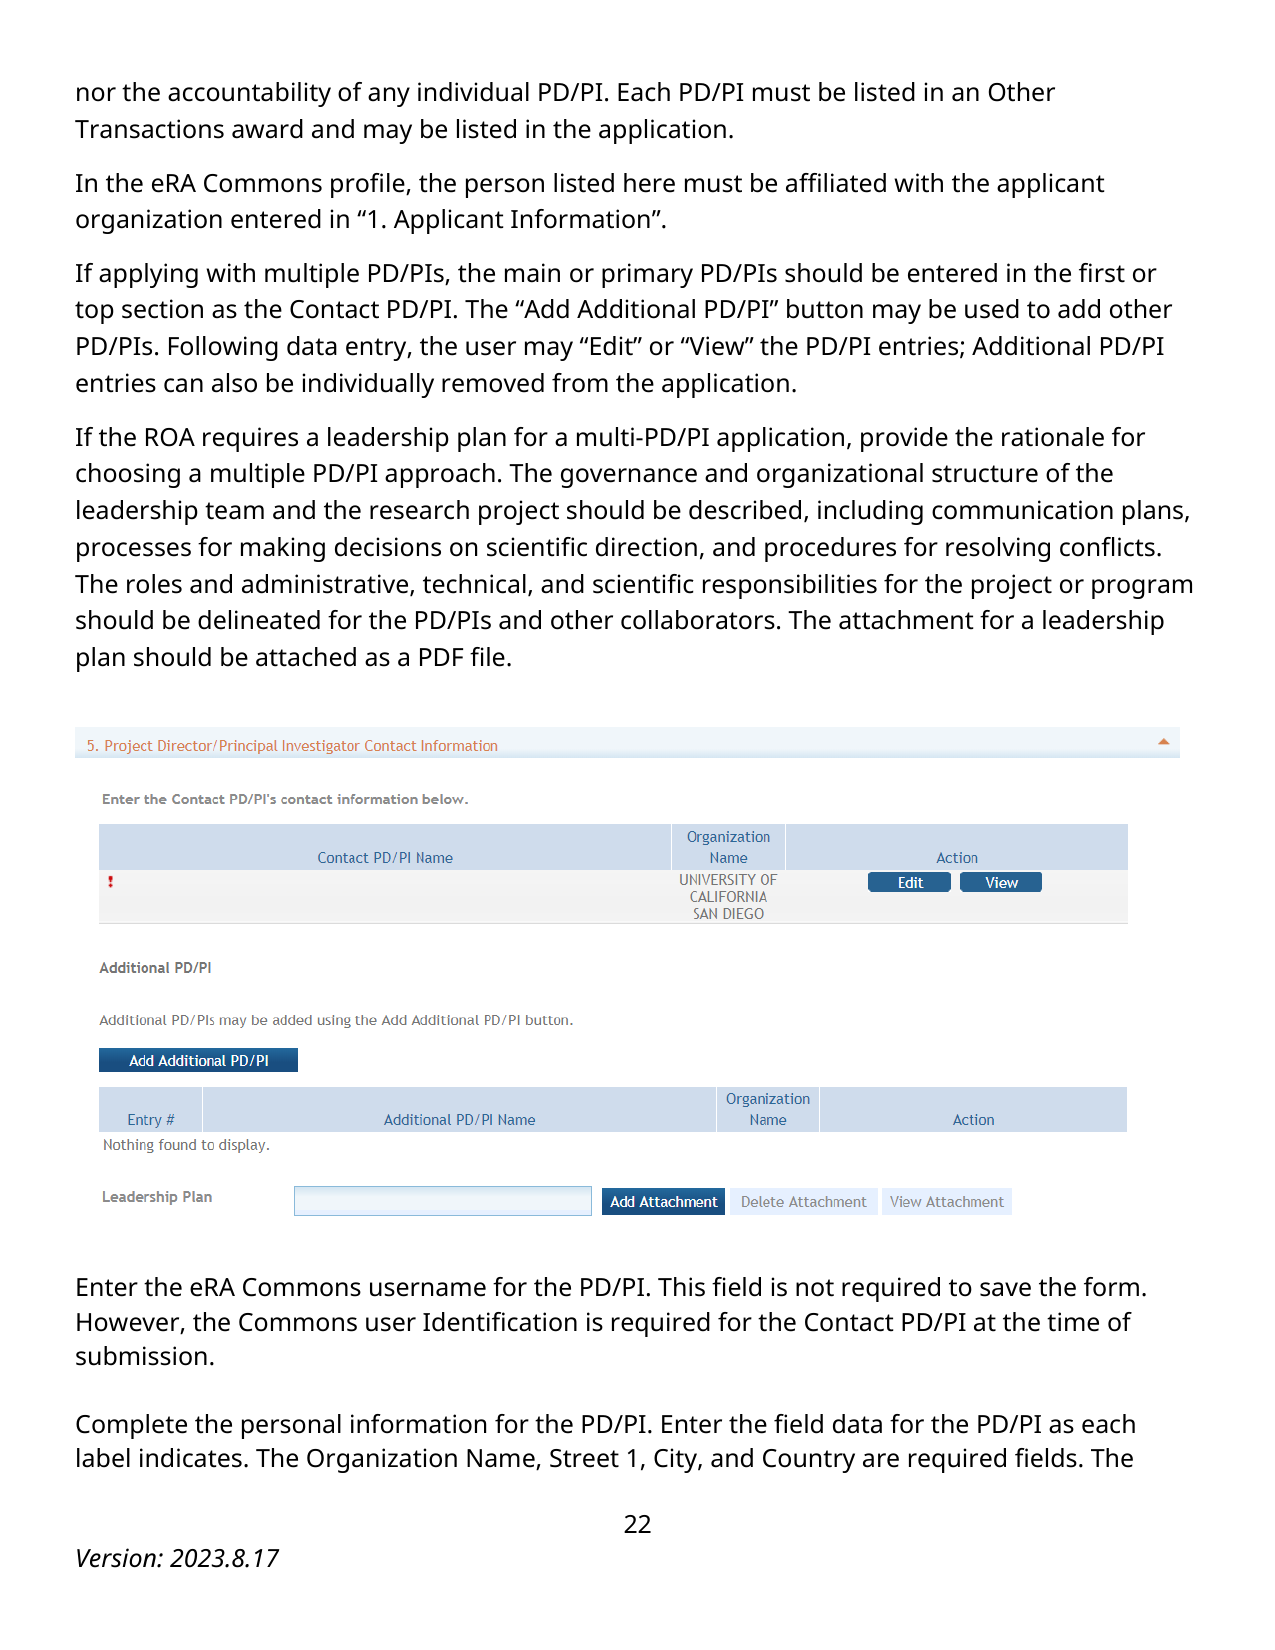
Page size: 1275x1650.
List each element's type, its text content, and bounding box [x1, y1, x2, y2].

picture [75, 727, 1180, 1236]
text In the eRA Commons profile, the person listed here must be affiliated with the applicant organization entered in “1. Applicant Information”. [75, 165, 1200, 236]
text Enter the eRA Commons username for the PD/PI. This field is not required to save the form. However, the Commons user Identification is required for the Contact PD/PI at the time of submission. [75, 1270, 1200, 1372]
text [75, 1406, 1200, 1474]
text If the ROA requires a leadership plan for a multi-PD/PI application, provide the rationale for choosing a multiple PD/PI approach. The governance and organizational structure of the leadership team and the research project should be described, including communication plans, processes for making decisions on scientific direction, and procedures for resolving conflicts. The roles and administrative, technical, and scientific responsibilities for the project or program should be delineated for the PD/PIs and other collaborators. The attachment for a leadership plan should be attached as a PDF file. [75, 419, 1200, 674]
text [75, 75, 1200, 146]
text If applying with multiple PD/PIs, the main or primary PD/PIs should be entered in the first or top section as the Contact PD/PI. The “Add Additional PD/PI” button may be used to add other PD/PIs. Following data entry, the user may “Edit” or “View” the PD/PI entries; Additional PD/PI entries can also be individually removed from the application. [75, 255, 1200, 400]
